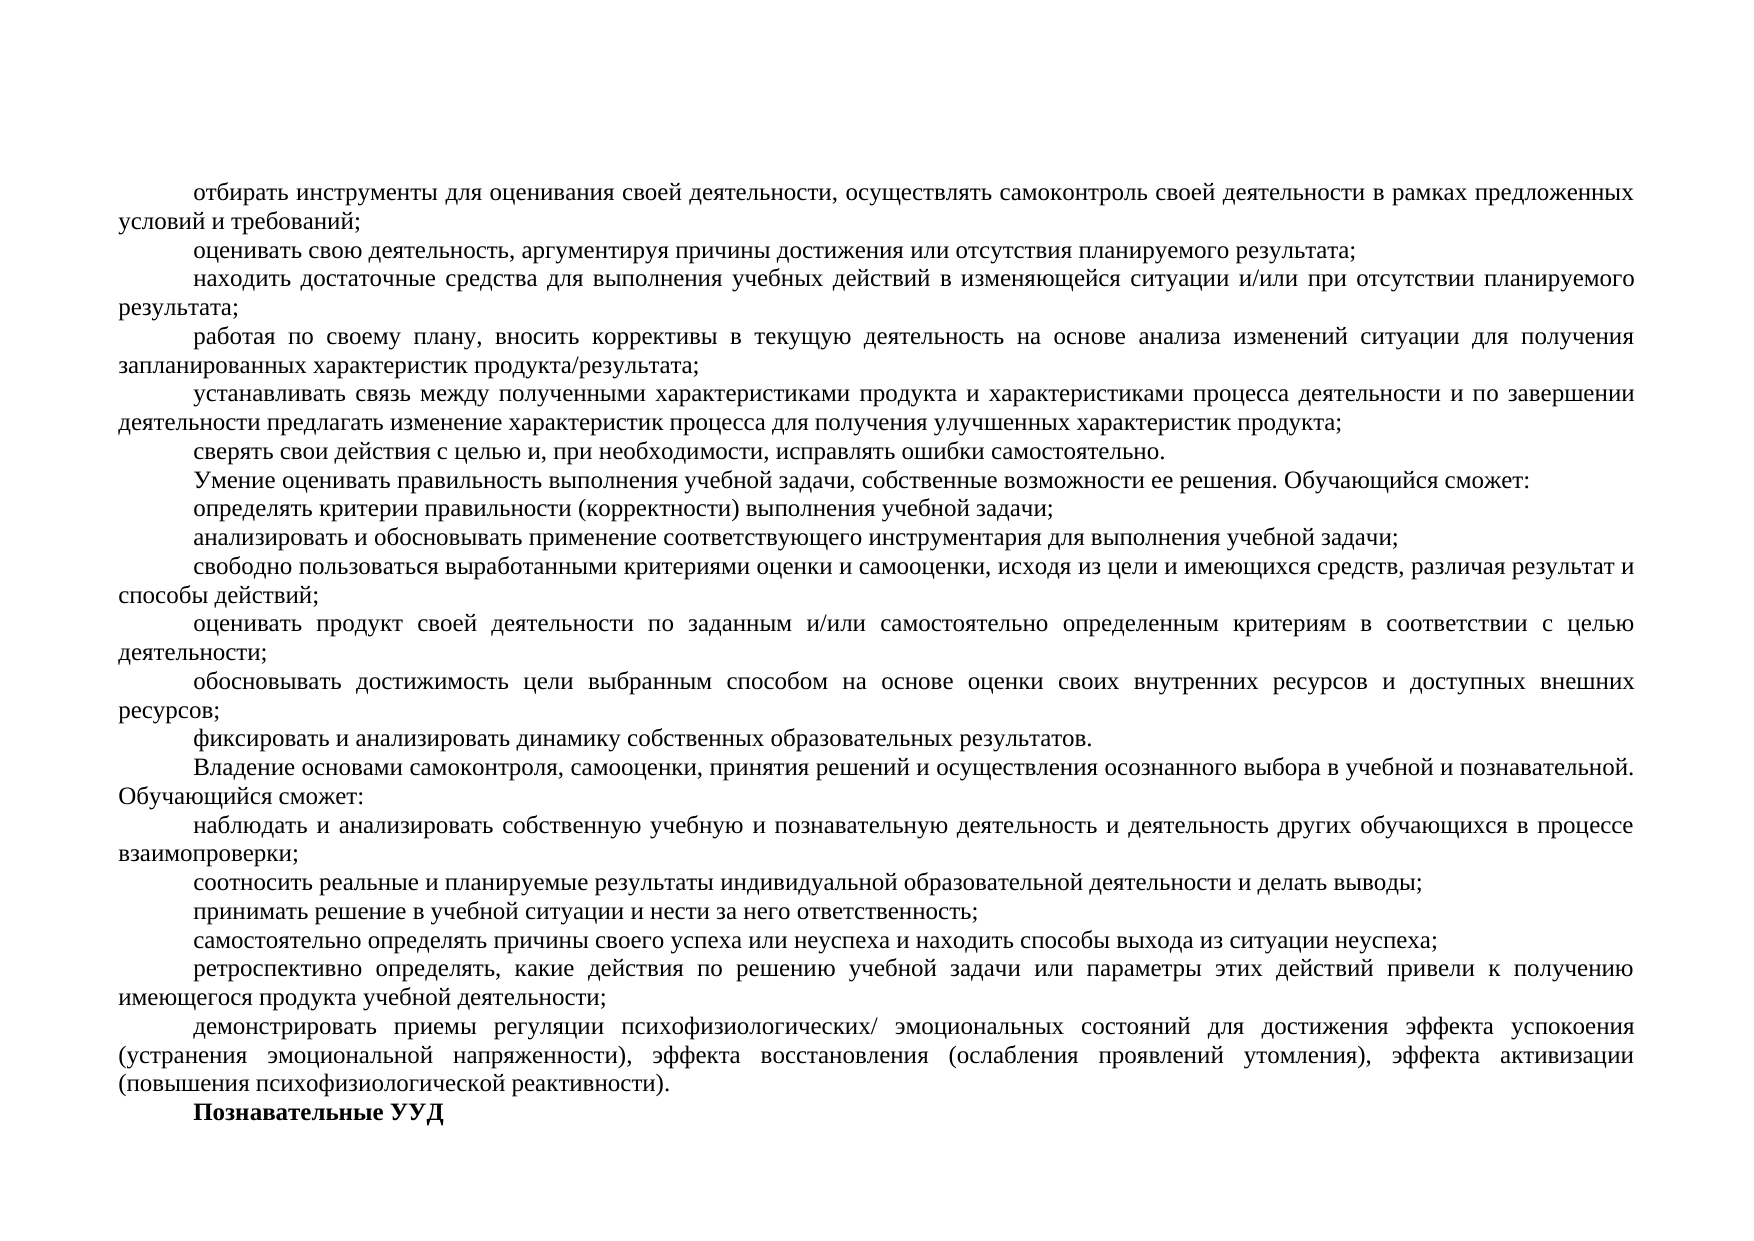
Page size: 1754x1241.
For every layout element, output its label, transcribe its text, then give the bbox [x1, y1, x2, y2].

text оценивать продукт своей деятельности по заданным и/или самостоятельно определенным критериям в соответствии с целью деятельности; [118, 608, 1636, 666]
text анализировать и обосновывать применение соответствующего инструментария для выполнения учебной задачи; [118, 522, 1636, 551]
text Познавательные УУД [118, 1097, 1636, 1126]
text демонстрировать приемы регуляции психофизиологических/ эмоциональных состояний для достижения эффекта успокоения (устранения эмоциональной напряженности), эффекта восстановления (ослабления проявлений утомления), эффекта активизации (повышения психофизиологической реактивности). [118, 1011, 1636, 1097]
text сверять свои действия с целью и, при необходимости, исправлять ошибки самостоятельно. [118, 436, 1636, 465]
text оценивать свою деятельность, аргументируя причины достижения или отсутствия планируемого результата; [118, 235, 1636, 263]
text свободно пользоваться выработанными критериями оценки и самооценки, исходя из цели и имеющихся средств, различая результат и способы действий; [118, 551, 1636, 608]
text наблюдать и анализировать собственную учебную и познавательную деятельность и деятельность других обучающихся в процессе взаимопроверки; [118, 810, 1636, 867]
text определять критерии правильности (корректности) выполнения учебной задачи; [118, 493, 1636, 522]
text работая по своему плану, вносить коррективы в текущую деятельность на основе анализа изменений ситуации для получения запланированных характеристик продукта/результата; [118, 321, 1636, 378]
text находить достаточные средства для выполнения учебных действий в изменяющейся ситуации и/или при отсутствии планируемого результата; [118, 263, 1636, 321]
text отбирать инструменты для оценивания своей деятельности, осуществлять самоконтроль своей деятельности в рамках предложенных условий и требований; [118, 177, 1636, 235]
text обосновывать достижимость цели выбранным способом на основе оценки своих внутренних ресурсов и доступных внешних ресурсов; [118, 666, 1636, 723]
text Умение оценивать правильность выполнения учебной задачи, собственные возможности ее решения. Обучающийся сможет: [118, 465, 1636, 493]
text самостоятельно определять причины своего успеха или неуспеха и находить способы выхода из ситуации неуспеха; [118, 925, 1636, 953]
text соотносить реальные и планируемые результаты индивидуальной образовательной деятельности и делать выводы; [118, 867, 1636, 896]
text фиксировать и анализировать динамику собственных образовательных результатов. [118, 723, 1636, 752]
text ретроспективно определять, какие действия по решению учебной задачи или параметры этих действий привели к получению имеющегося продукта учебной деятельности; [118, 953, 1636, 1011]
text Владение основами самоконтроля, самооценки, принятия решений и осуществления осознанного выбора в учебной и познавательной. Обучающийся сможет: [118, 752, 1636, 810]
text принимать решение в учебной ситуации и нести за него ответственность; [118, 896, 1636, 925]
text устанавливать связь между полученными характеристиками продукта и характеристиками процесса деятельности и по завершении деятельности предлагать изменение характеристик процесса для получения улучшенных характеристик продукта; [118, 378, 1636, 436]
